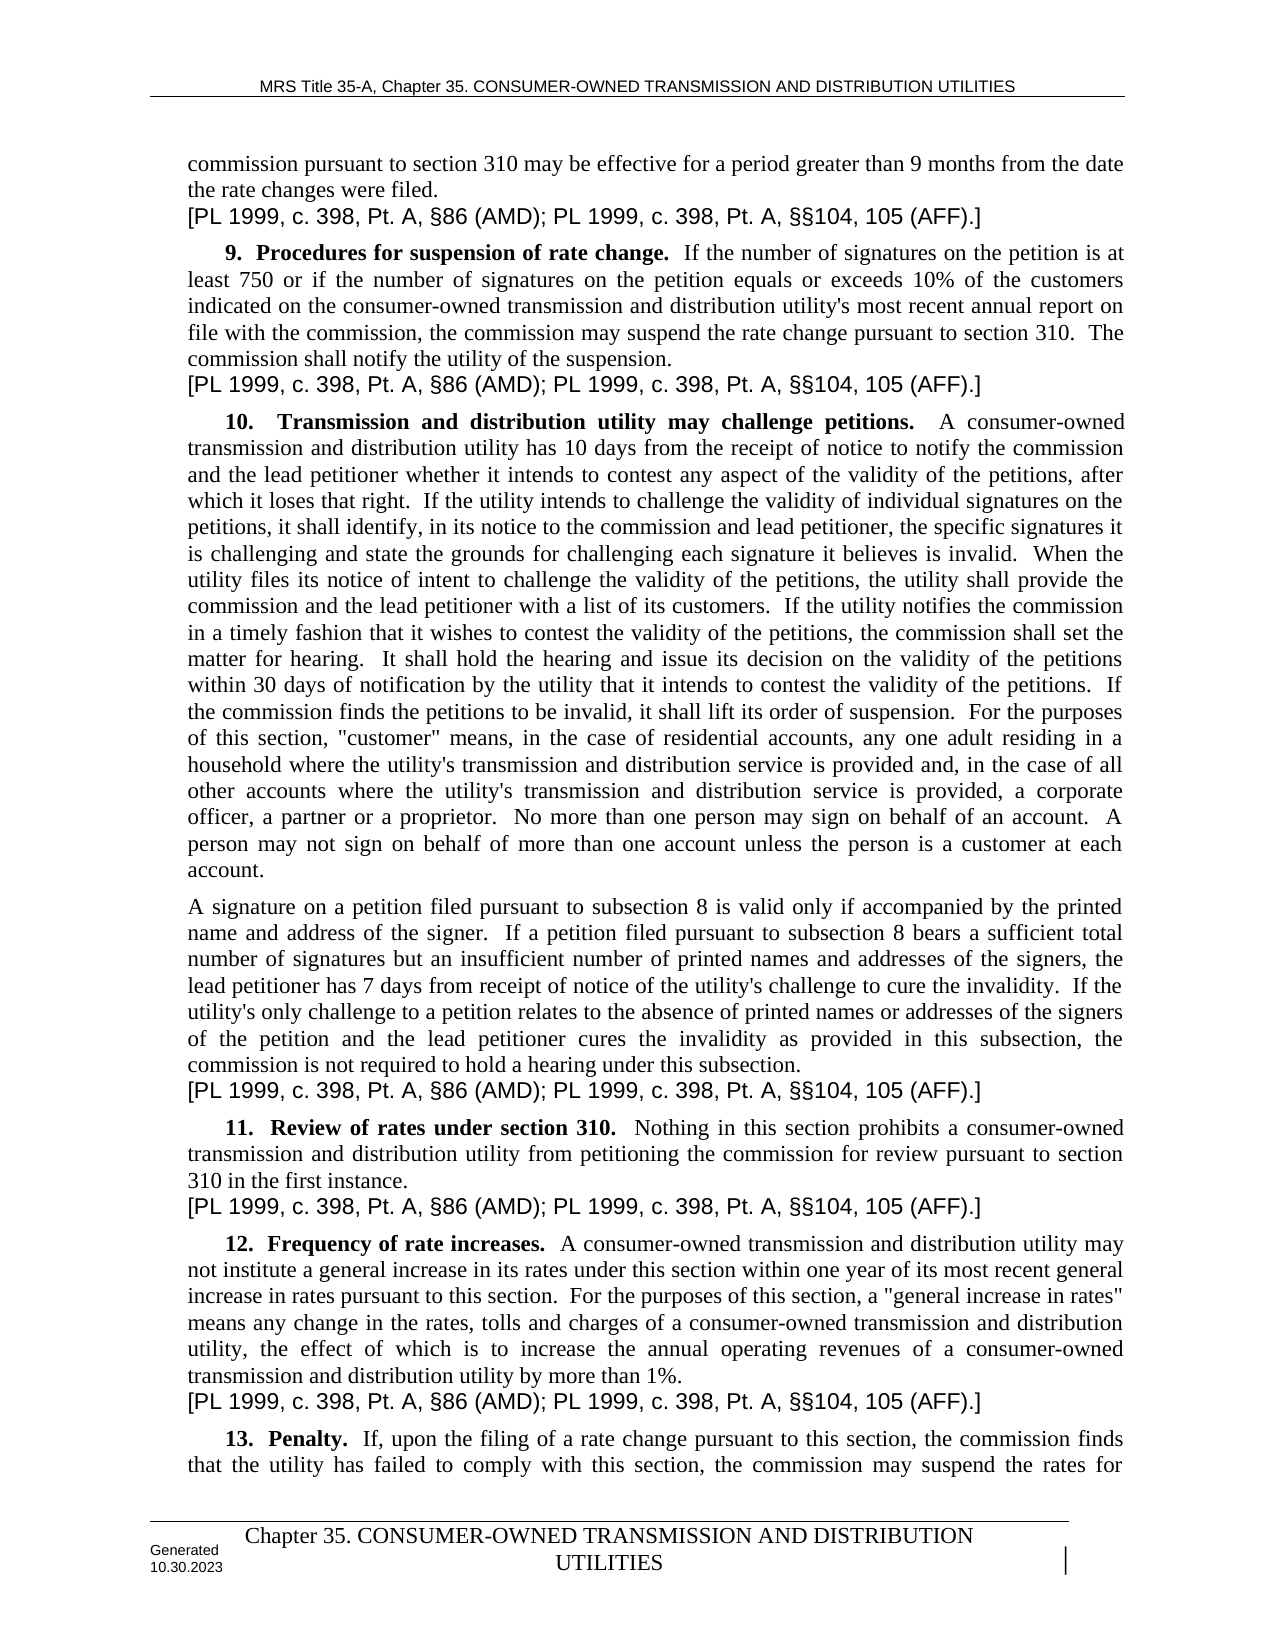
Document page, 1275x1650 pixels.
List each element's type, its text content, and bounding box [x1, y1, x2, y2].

text 10. Transmission and distribution utility may challenge petitions. A consumer-owned transmission and distribution utility has 10 days from the receipt of notice to notify the commission and the lead petitioner whether it intends to contest any aspect of the validity of the petitions, after which it loses that right. If the utility intends to challenge the validity of individual signatures on the petitions, it shall identify, in its notice to the commission and lead petitioner, the specific signatures it is challenging and state the grounds for challenging each signature it believes is invalid. When the utility files its notice of intent to challenge the validity of the petitions, the utility shall provide the commission and the lead petitioner with a list of its customers. If the utility notifies the commission in a timely fashion that it wishes to contest the validity of the petitions, the commission shall set the matter for hearing. It shall hold the hearing and issue its decision on the validity of the petitions within 30 days of notification by the utility that it intends to contest the validity of the petitions. If the commission finds the petitions to be invalid, it shall lift its order of suspension. For the purposes of this section, "customer" means, in the case of residential accounts, any one adult residing in a household where the utility's transmission and distribution service is provided and, in the case of all other accounts where the utility's transmission and distribution service is provided, a corporate officer, a partner or a proprietor. No more than one person may sign on behalf of an account. A person may not sign on behalf of more than one account unless the person is a customer at each account. [187, 408, 1125, 882]
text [187, 150, 1125, 203]
text 9. Procedures for suspension of rate change. If the number of signatures on the petition is at least 750 or if the number of signatures on the petition equals or exceeds 10% of the customers indicated on the consumer-owned transmission and distribution utility's most recent annual report on file with the commission, the commission may suspend the rate change pursuant to section 310. The commission shall notify the utility of the suspension. [187, 239, 1125, 371]
text 11. Review of rates under section 310. Nothing in this section prohibits a consumer-owned transmission and distribution utility from petitioning the commission for review pursuant to section 310 in the first instance. [187, 1114, 1125, 1193]
text [PL 1999, c. 398, Pt. A, §86 (AMD); PL 1999, c. 398, Pt. A, §§104, 105 (AFF).] [187, 1388, 1125, 1414]
text [PL 1999, c. 398, Pt. A, §86 (AMD); PL 1999, c. 398, Pt. A, §§104, 105 (AFF).] [187, 1077, 1125, 1104]
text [187, 1425, 1125, 1477]
text [PL 1999, c. 398, Pt. A, §86 (AMD); PL 1999, c. 398, Pt. A, §§104, 105 (AFF).] [187, 203, 1125, 229]
text 12. Frequency of rate increases. A consumer-owned transmission and distribution utility may not institute a general increase in its rates under this section within one year of its most recent general increase in rates pursuant to this section. For the purposes of this section, a "general increase in rates" means any change in the rates, tolls and charges of a consumer-owned transmission and distribution utility, the effect of which is to increase the annual operating revenues of a consumer-owned transmission and distribution utility by more than 1%. [187, 1230, 1125, 1388]
text A signature on a petition filed pursuant to subsection 8 is valid only if accompanied by the printed name and address of the signer. If a petition filed pursuant to subsection 8 bears a sufficient total number of signatures but an insufficient number of printed names and addresses of the signers, the lead petitioner has 7 days from receipt of notice of the utility's challenge to cure the invalidity. If the utility's only challenge to a petition relates to the absence of printed names or addresses of the signers of the petition and the lead petitioner cures the invalidity as provided in this subsection, the commission is not required to hold a hearing under this subsection. [187, 893, 1125, 1077]
text [PL 1999, c. 398, Pt. A, §86 (AMD); PL 1999, c. 398, Pt. A, §§104, 105 (AFF).] [187, 1193, 1125, 1219]
text [PL 1999, c. 398, Pt. A, §86 (AMD); PL 1999, c. 398, Pt. A, §§104, 105 (AFF).] [187, 371, 1125, 398]
